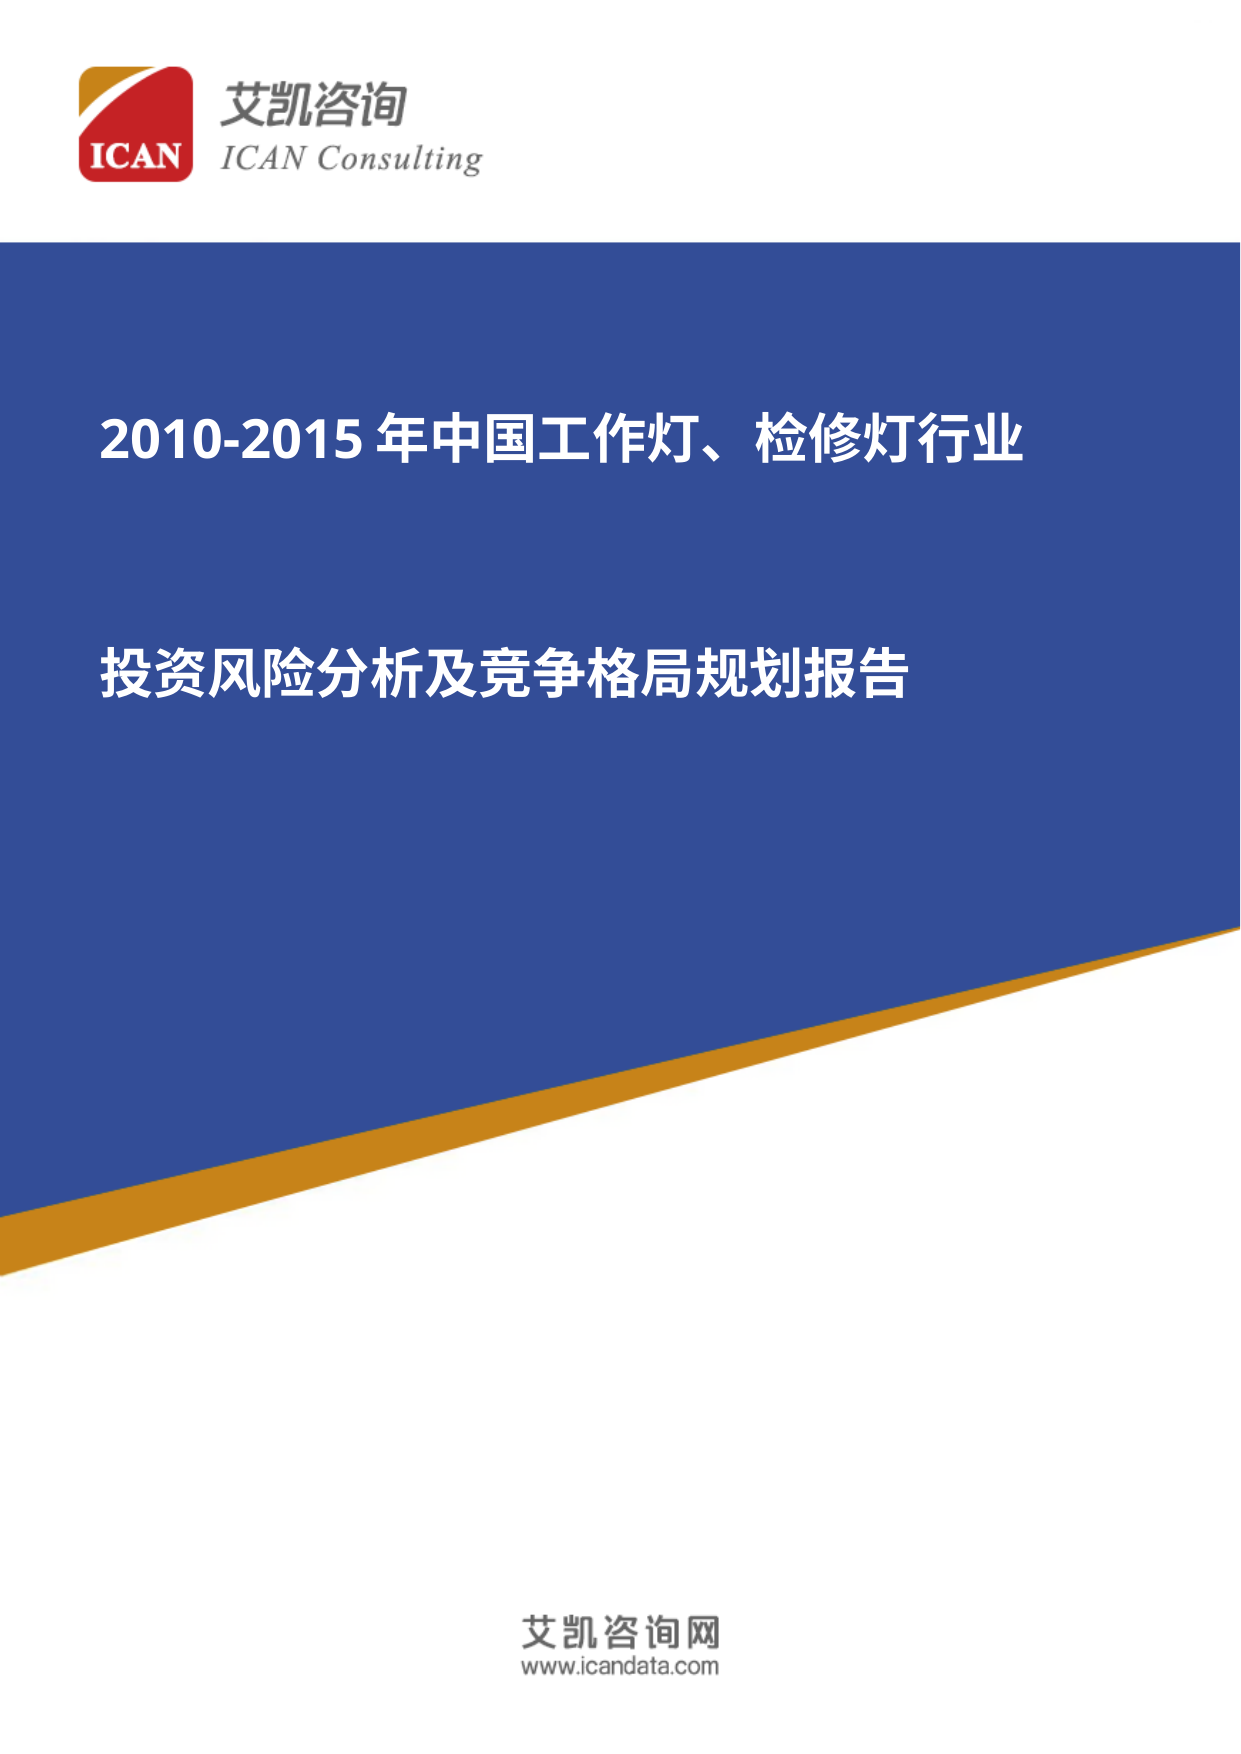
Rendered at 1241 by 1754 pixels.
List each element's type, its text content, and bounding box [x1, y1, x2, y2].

subtitle 2010-2015年中国工作灯、检修灯行业投资风险分析及竞争格局规划报告 [99, 386, 1053, 718]
picture [0, 5, 1241, 1754]
